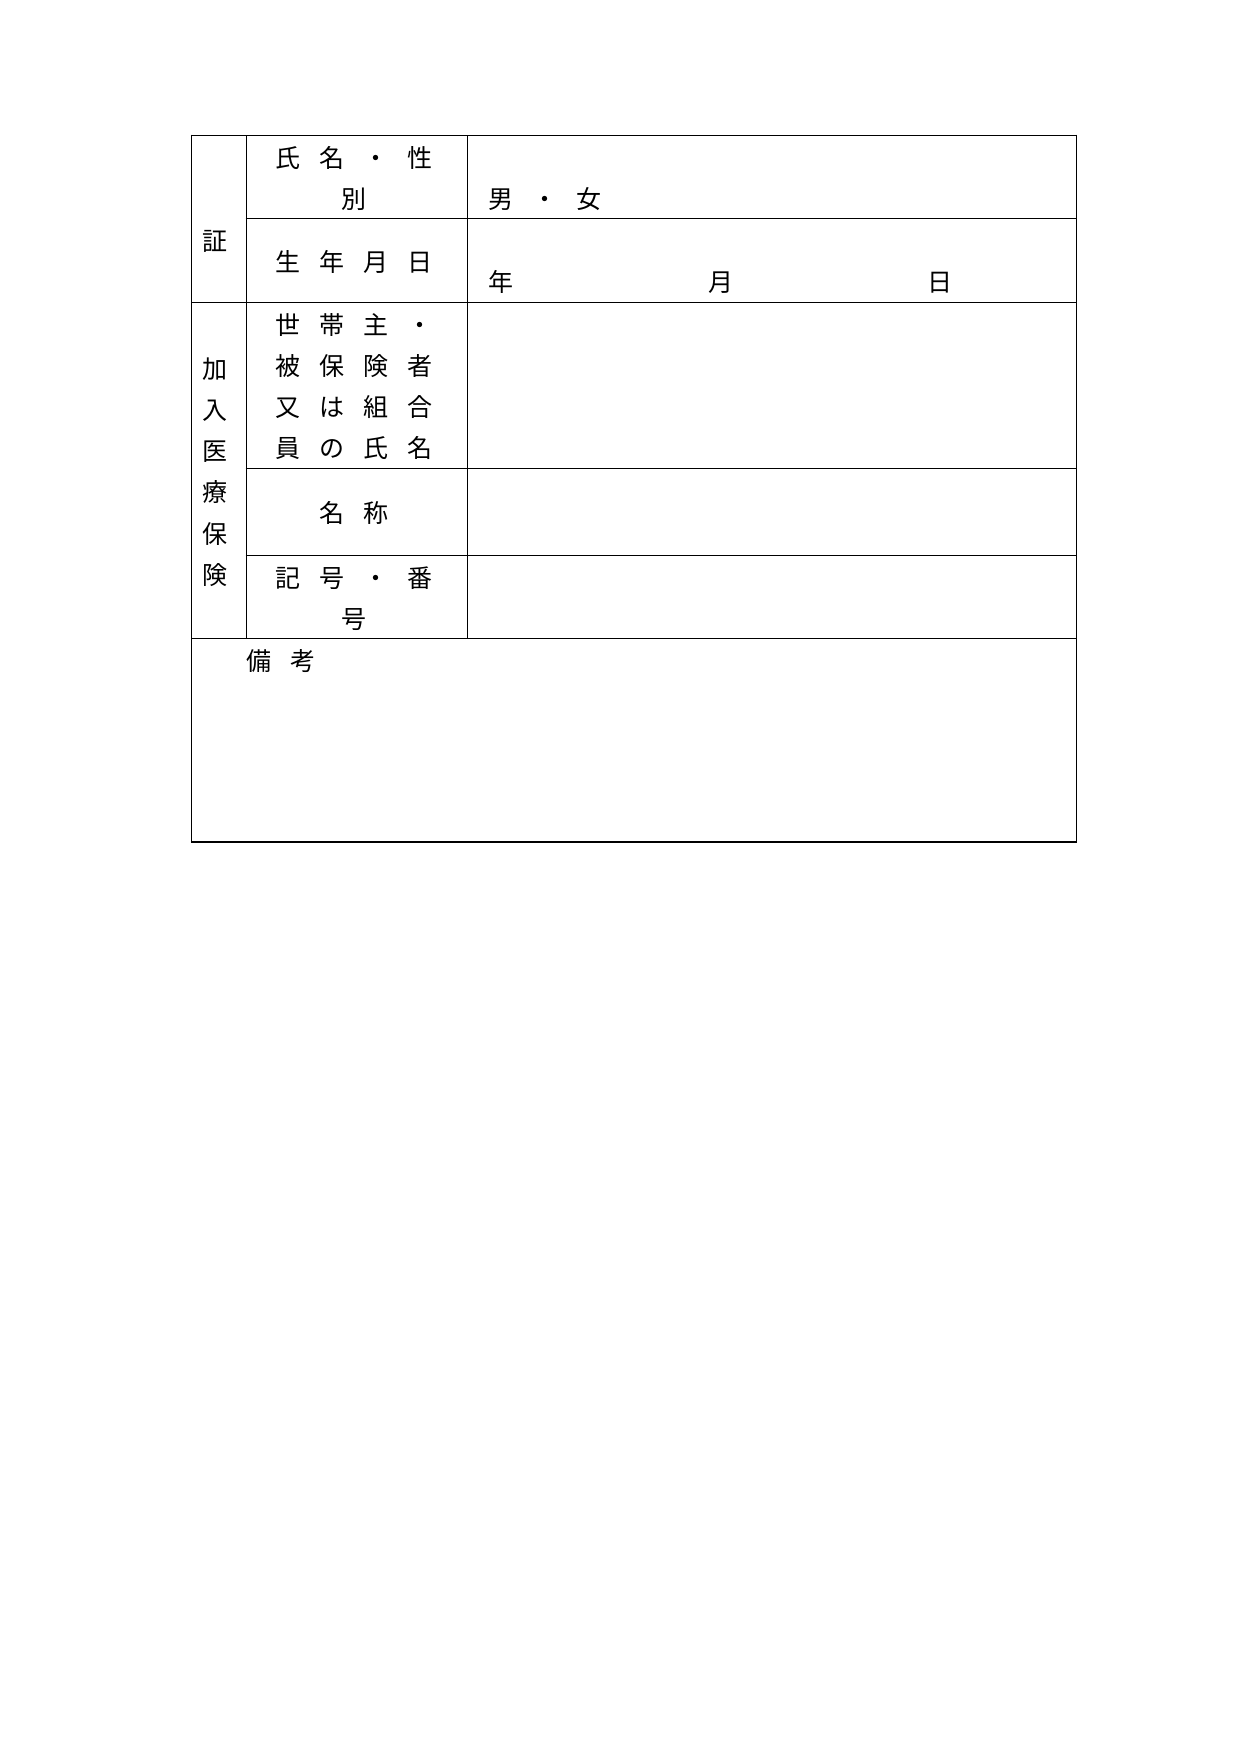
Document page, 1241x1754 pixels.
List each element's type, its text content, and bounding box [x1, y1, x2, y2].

table_cell 記号・番号 [247, 556, 467, 638]
table_cell 名称 [247, 469, 467, 554]
table_cell 世帯主・被保険者又は組合員の氏名 [247, 303, 467, 468]
table_cell [468, 303, 1076, 468]
table_cell [468, 469, 1076, 554]
table_cell 氏名・性別 [247, 136, 467, 218]
table_cell [468, 556, 1076, 638]
table_cell 男・女 [468, 136, 1076, 218]
table_cell 生年月日 [247, 219, 467, 302]
table_cell 年 月 日 [468, 219, 1076, 302]
table_cell 備考 [192, 639, 1076, 841]
table_cell 加入医療保険 [192, 303, 246, 638]
